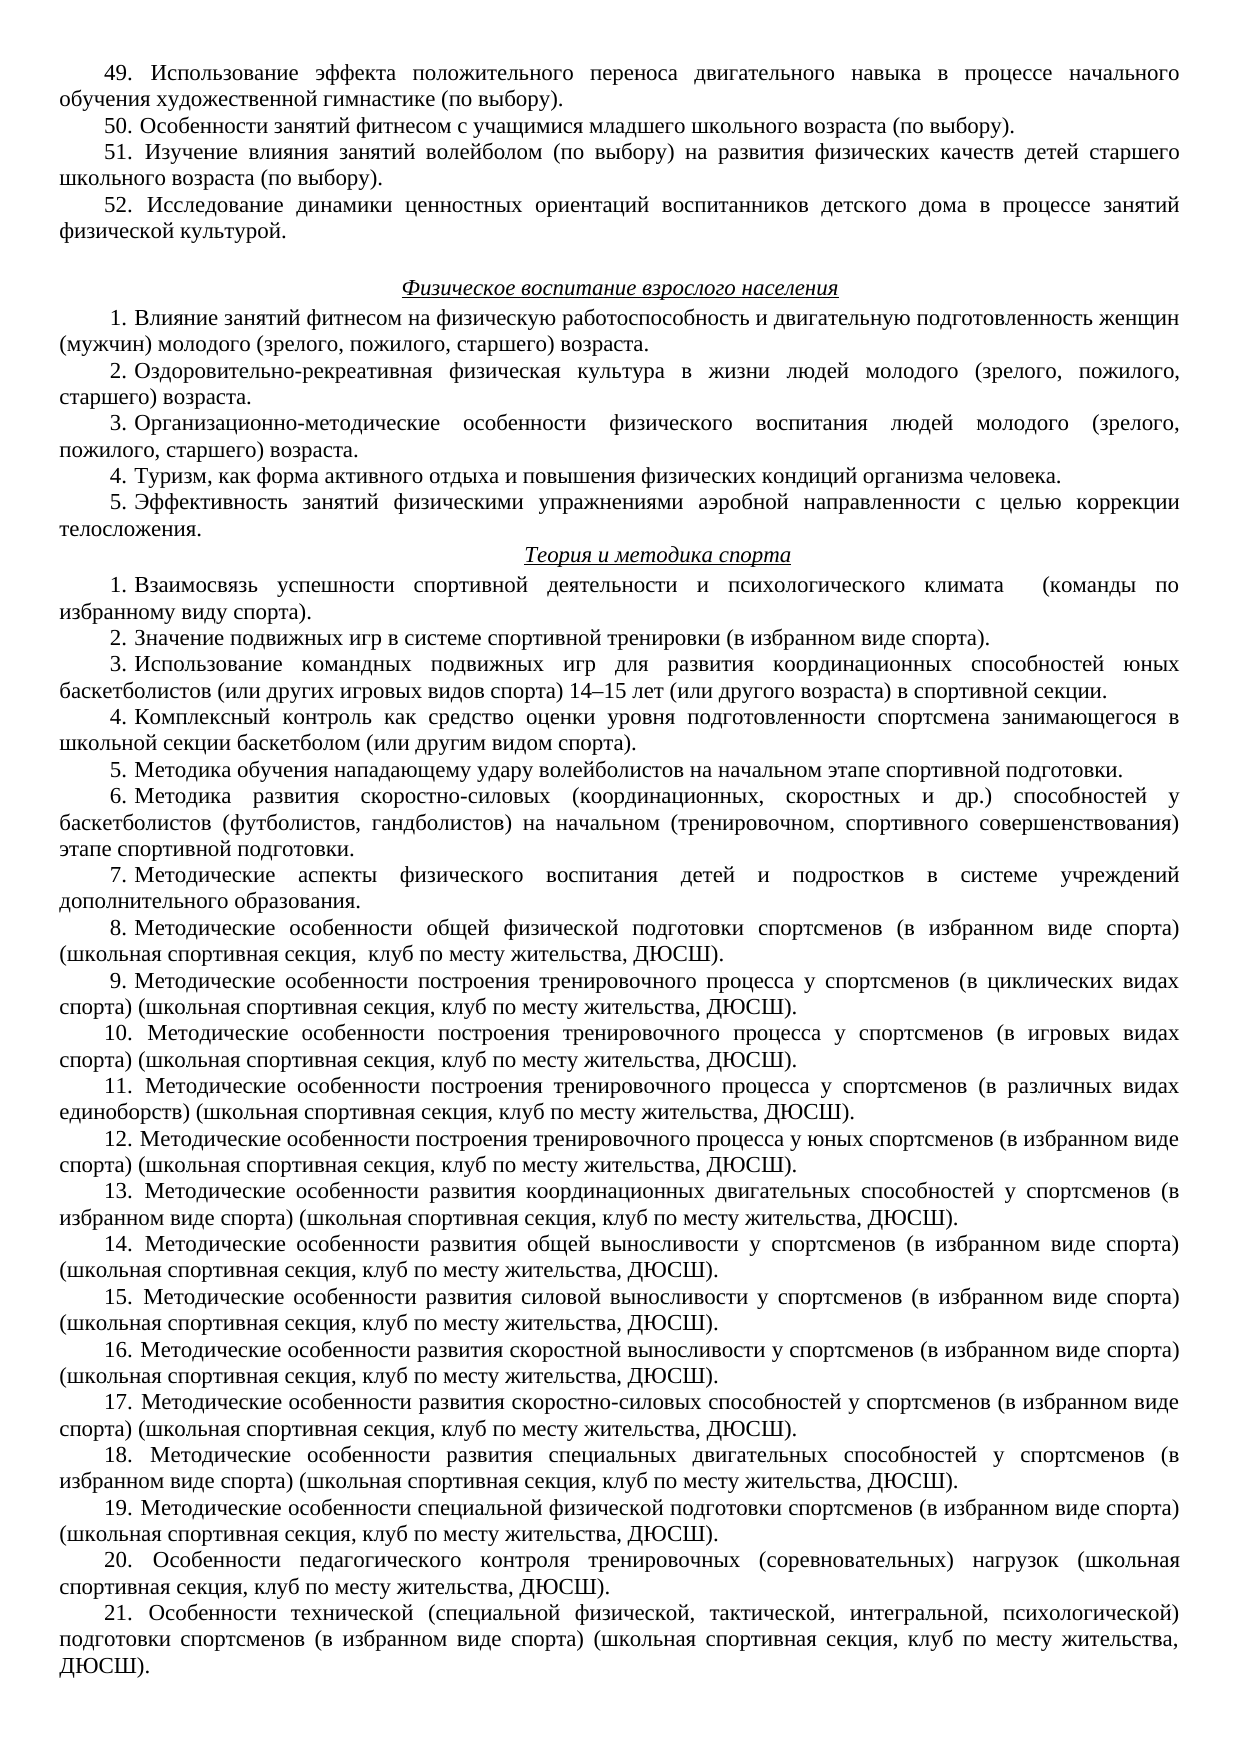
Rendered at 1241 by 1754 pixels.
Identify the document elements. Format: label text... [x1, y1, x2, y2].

list Методические особенности развития скоростно-силовых способностей у спортсменов (в избранном виде спорта) (школьная спортивная секция, клуб по месту жительства, ДЮСШ). [59, 1388, 1181, 1441]
list Влияние занятий фитнесом на физическую работоспособность и двигательную подготовленность женщин (мужчин) молодого (зрелого, пожилого, старшего) возраста. [59, 304, 1181, 357]
list Методические особенности построения тренировочного процесса у спортсменов (в различных видах единоборств) (школьная спортивная секция, клуб по месту жительства, ДЮСШ). [59, 1072, 1181, 1125]
list Методические особенности развития силовой выносливости у спортсменов (в избранном виде спорта) (школьная спортивная секция, клуб по месту жительства, ДЮСШ). [59, 1283, 1181, 1336]
list Методические особенности развития специальных двигательных способностей у спортсменов (в избранном виде спорта) (школьная спортивная секция, клуб по месту жительства, ДЮСШ). [59, 1441, 1181, 1494]
list Изучение влияния занятий волейболом (по выбору) на развития физических качеств детей старшего школьного возраста (по выбору). [59, 138, 1181, 191]
text Физическое воспитание взрослого населения [59, 274, 1181, 300]
list Методические особенности развития координационных двигательных способностей у спортсменов (в избранном виде спорта) (школьная спортивная секция, клуб по месту жительства, ДЮСШ). [59, 1177, 1181, 1230]
list Использование эффекта положительного переноса двигательного навыка в процессе начального обучения художественной гимнастике (по выбору). [59, 59, 1181, 112]
list Особенности педагогического контроля тренировочных (соревновательных) нагрузок (школьная спортивная секция, клуб по месту жительства, ДЮСШ). [59, 1546, 1181, 1599]
list Оздоровительно-рекреативная физическая культура в жизни людей молодого (зрелого, пожилого, старшего) возраста. [59, 357, 1181, 409]
list Методические особенности развития общей выносливости у спортсменов (в избранном виде спорта) (школьная спортивная секция, клуб по месту жительства, ДЮСШ). [59, 1230, 1181, 1283]
list Методические особенности развития скоростной выносливости у спортсменов (в избранном виде спорта) (школьная спортивная секция, клуб по месту жительства, ДЮСШ). [59, 1336, 1181, 1388]
list Взаимосвязь успешности спортивной деятельности и психологического климата (команды по избранному виду спорта). [59, 571, 1181, 624]
list Методические особенности построения тренировочного процесса у спортсменов (в циклических видах спорта) (школьная спортивная секция, клуб по месту жительства, ДЮСШ). [59, 967, 1181, 1019]
list Туризм, как форма активного отдыха и повышения физических кондиций организма человека. [59, 462, 1181, 488]
list Значение подвижных игр в системе спортивной тренировки (в избранном виде спорта). [59, 624, 1181, 650]
list Эффективность занятий физическими упражнениями аэробной направленности с целью коррекции телосложения. [59, 488, 1181, 541]
list Методические особенности построения тренировочного процесса у юных спортсменов (в избранном виде спорта) (школьная спортивная секция, клуб по месту жительства, ДЮСШ). [59, 1125, 1181, 1177]
list Методика обучения нападающему удару волейболистов на начальном этапе спортивной подготовки. [59, 756, 1181, 782]
list Комплексный контроль как средство оценки уровня подготовленности спортсмена занимающегося в школьной секции баскетболом (или другим видом спорта). [59, 703, 1181, 756]
text Теория и методика спорта [134, 541, 1181, 567]
list Организационно-методические особенности физического воспитания людей молодого (зрелого, пожилого, старшего) возраста. [59, 409, 1181, 462]
list Методические аспекты физического воспитания детей и подростков в системе учреждений дополнительного образования. [59, 861, 1181, 914]
list Методические особенности специальной физической подготовки спортсменов (в избранном виде спорта) (школьная спортивная секция, клуб по месту жительства, ДЮСШ). [59, 1494, 1181, 1546]
list Исследование динамики ценностных ориентаций воспитанников детского дома в процессе занятий физической культурой. [59, 191, 1181, 243]
list Методические особенности общей физической подготовки спортсменов (в избранном виде спорта) (школьная спортивная секция, клуб по месту жительства, ДЮСШ). [59, 914, 1181, 967]
list Методические особенности построения тренировочного процесса у спортсменов (в игровых видах спорта) (школьная спортивная секция, клуб по месту жительства, ДЮСШ). [59, 1019, 1181, 1072]
list Особенности технической (специальной физической, тактической, интегральной, психологической) подготовки спортсменов (в избранном виде спорта) (школьная спортивная секция, клуб по месту жительства, ДЮСШ). [59, 1599, 1181, 1678]
list Использование командных подвижных игр для развития координационных способностей юных баскетболистов (или других игровых видов спорта) 14–15 лет (или другого возраста) в спортивной секции. [59, 650, 1181, 703]
list Особенности занятий фитнесом с учащимися младшего школьного возраста (по выбору). [59, 112, 1181, 138]
list Методика развития скоростно-силовых (координационных, скоростных и др.) способностей у баскетболистов (футболистов, гандболистов) на начальном (тренировочном, спортивного совершенствования) этапе спортивной подготовки. [59, 782, 1181, 861]
